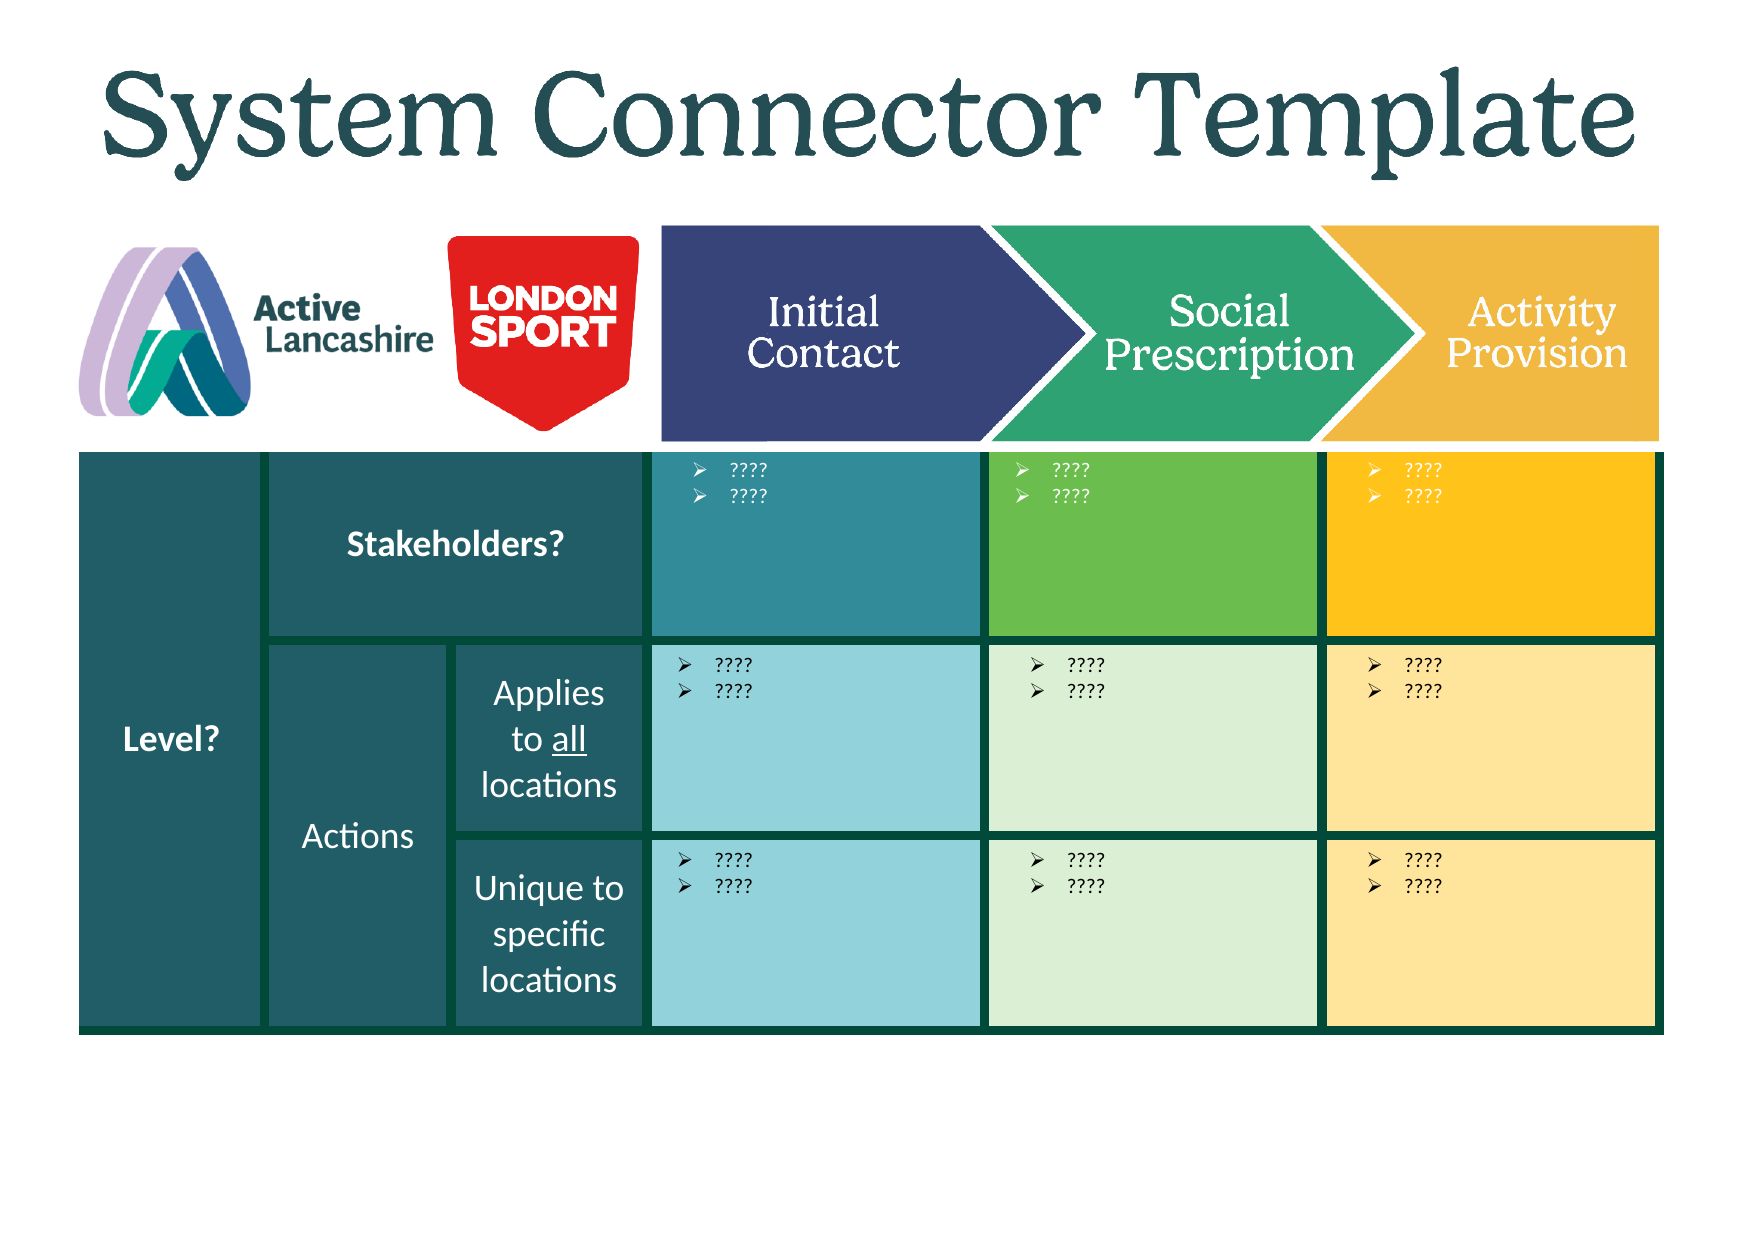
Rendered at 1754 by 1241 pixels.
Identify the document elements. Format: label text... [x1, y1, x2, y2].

table_cell Unique to specific locations [456, 840, 642, 1026]
table_cell ???? ???? [1327, 645, 1655, 831]
table_header Stakeholders? [269, 452, 642, 636]
table_cell ???? ???? [989, 840, 1317, 1026]
table_cell ???? ???? [989, 645, 1317, 831]
picture [71, 60, 1672, 452]
table_cell ???? ???? [652, 645, 980, 831]
table_cell ???? ???? [1327, 840, 1655, 1026]
table_header ???? ???? [1327, 452, 1655, 636]
table_header Level? [79, 452, 260, 1026]
table_cell ???? ???? [652, 840, 980, 1026]
table_cell Actions [269, 645, 446, 1026]
table_header ???? ???? [989, 452, 1317, 636]
table_header ???? ???? [652, 452, 980, 636]
table_cell Applies to all locations [456, 645, 642, 831]
